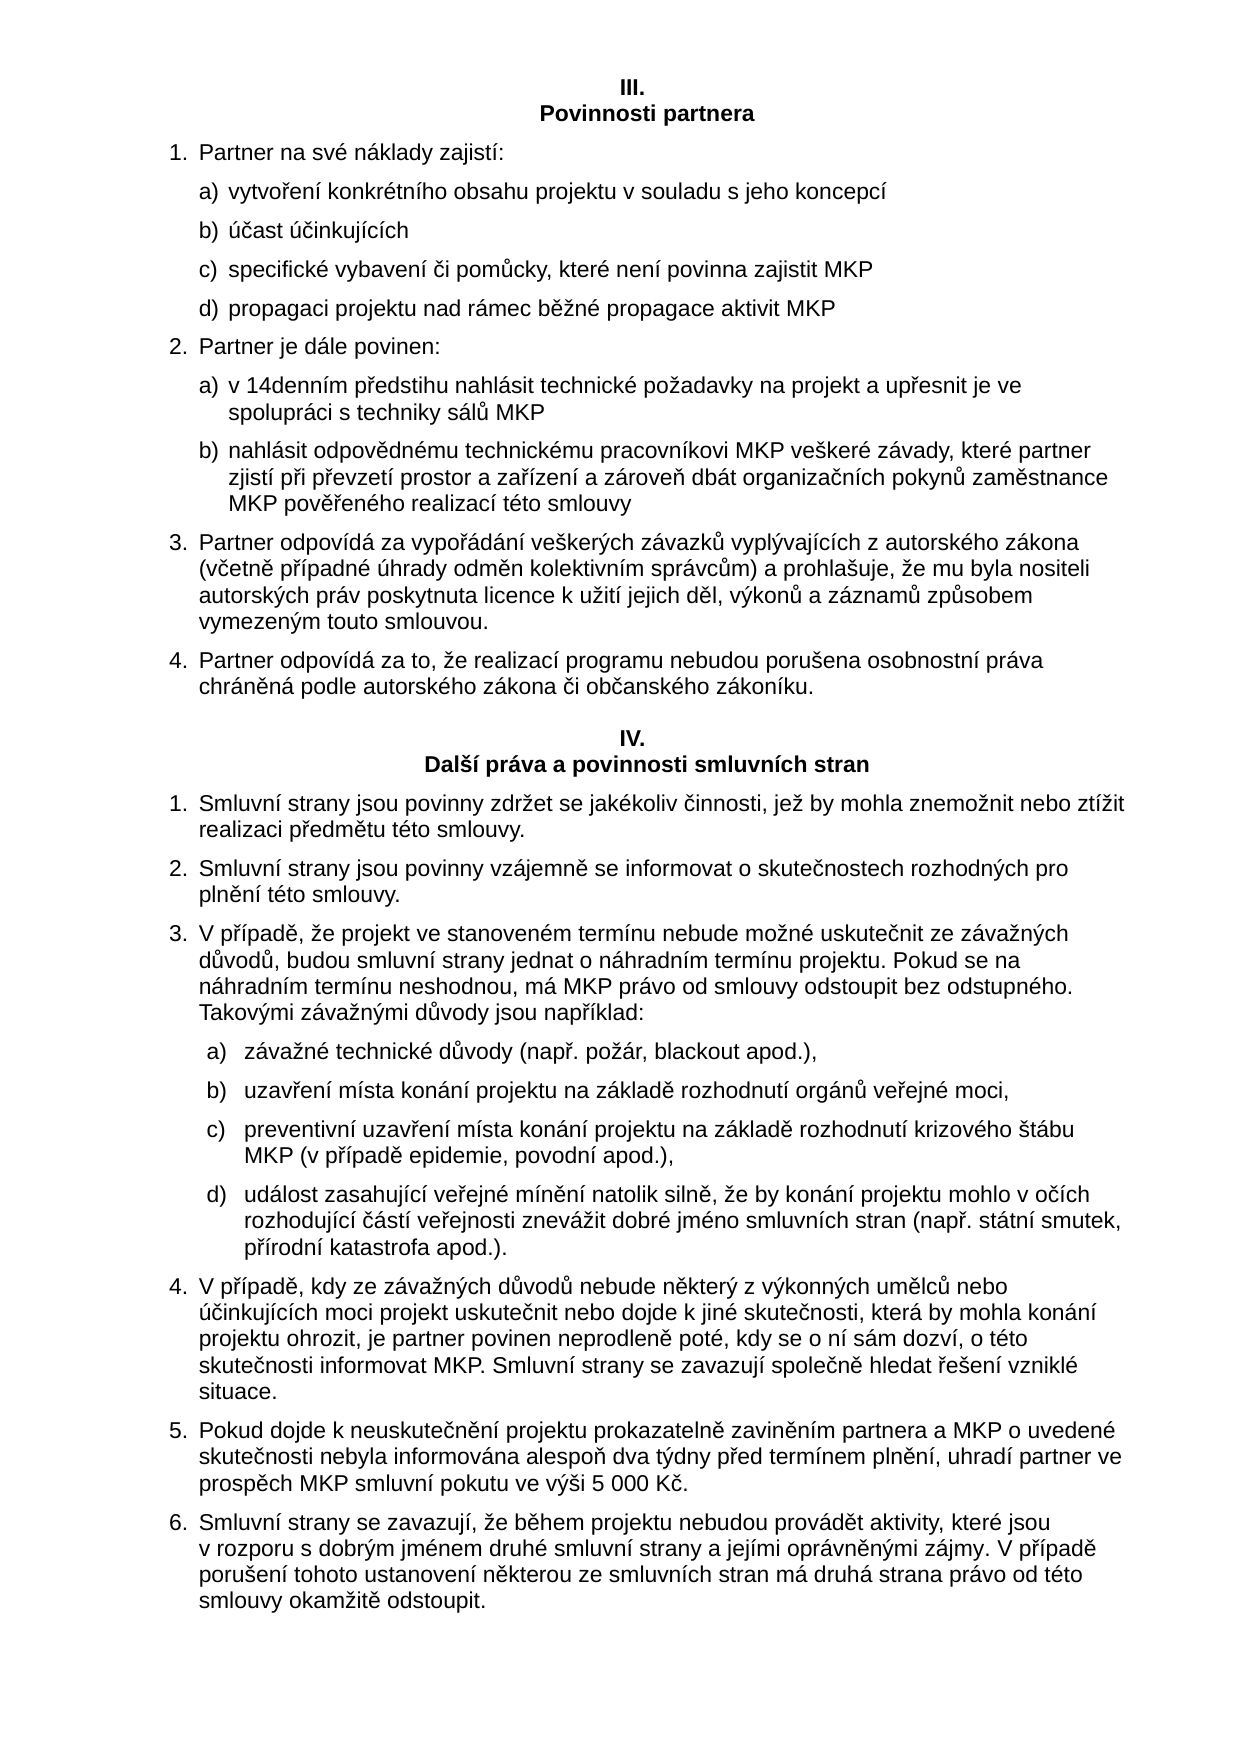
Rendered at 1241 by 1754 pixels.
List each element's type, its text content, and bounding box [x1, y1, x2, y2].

list propagaci projektu nad rámec běžné propagace aktivit MKP [198, 294, 1125, 321]
list Pokud dojde k neuskutečnění projektu prokazatelně zaviněním partnera a MKP o uvedené skutečnosti nebyla informována alespoň dva týdny před termínem plnění, uhradí partner ve prospěch MKP smluvní pokutu ve výši 5 000 Kč. [169, 1417, 1125, 1496]
list V případě, že projekt ve stanoveném termínu nebude možné uskutečnit ze závažných důvodů, budou smluvní strany jednat o náhradním termínu projektu. Pokud se na náhradním termínu neshodnou, má MKP právo od smlouvy odstoupit bez odstupného. Takovými závažnými důvody jsou například: [169, 920, 1125, 1026]
list Partner na své náklady zajistí: [169, 139, 1125, 165]
list V případě, kdy ze závažných důvodů nebude některý z výkonných umělců nebo účinkujících moci projekt uskutečnit nebo dojde k jiné skutečnosti, která by mohla konání projektu ohrozit, je partner povinen neprodleně poté, kdy se o ní sám dozví, o této skutečnosti informovat MKP. Smluvní strany se zavazují společně hledat řešení vzniklé situace. [169, 1273, 1125, 1404]
list Partner odpovídá za vypořádání veškerých závazků vyplývajících z autorského zákona (včetně případné úhrady odměn kolektivním správcům) a prohlašuje, že mu byla nositeli autorských práv poskytnuta licence k užití jejich děl, výkonů a záznamů způsobem vymezeným touto smlouvou. [169, 529, 1125, 634]
subtitle Další práva a povinnosti smluvních stran [169, 751, 1125, 777]
list vytvoření konkrétního obsahu projektu v souladu s jeho koncepcí [198, 178, 1125, 204]
list specifické vybavení či pomůcky, které není povinna zajistit MKP [198, 256, 1125, 282]
list Smluvní strany jsou povinny zdržet se jakékoliv činnosti, jež by mohla znemožnit nebo ztížit realizaci předmětu této smlouvy. [169, 790, 1125, 842]
list nahlásit odpovědnému technickému pracovníkovi MKP veškeré závady, které partner zjistí při převzetí prostor a zařízení a zároveň dbát organizačních pokynů zaměstnance MKP pověřeného realizací této smlouvy [198, 437, 1125, 516]
list Partner je dále povinen: [169, 333, 1125, 360]
list preventivní uzavření místa konání projektu na základě rozhodnutí krizového štábu MKP (v případě epidemie, povodní apod.), [206, 1116, 1125, 1168]
list událost zasahující veřejné mínění natolik silně, že by konání projektu mohlo v očích rozhodující částí veřejnosti znevážit dobré jméno smluvních stran (např. státní smutek, přírodní katastrofa apod.). [206, 1181, 1125, 1260]
list účast účinkujících [198, 217, 1125, 243]
list závažné technické důvody (např. požár, blackout apod.), [206, 1038, 1125, 1064]
list Smluvní strany se zavazují, že během projektu nebudou provádět aktivity, které jsou v rozporu s dobrým jménem druhé smluvní strany a jejími oprávněnými zájmy. V případě porušení tohoto ustanovení některou ze smluvních stran má druhá strana právo od této smlouvy okamžitě odstoupit. [169, 1508, 1125, 1614]
subtitle Povinnosti partnera [169, 100, 1125, 127]
list Smluvní strany jsou povinny vzájemně se informovat o skutečnostech rozhodných pro plnění této smlouvy. [169, 855, 1125, 908]
list v 14denním předstihu nahlásit technické požadavky na projekt a upřesnit je ve spolupráci s techniky sálů MKP [198, 372, 1125, 425]
list Partner odpovídá za to, že realizací programu nebudou porušena osobnostní práva chráněná podle autorského zákona či občanského zákoníku. [169, 647, 1125, 699]
list uzavření místa konání projektu na základě rozhodnutí orgánů veřejné moci, [206, 1077, 1125, 1103]
